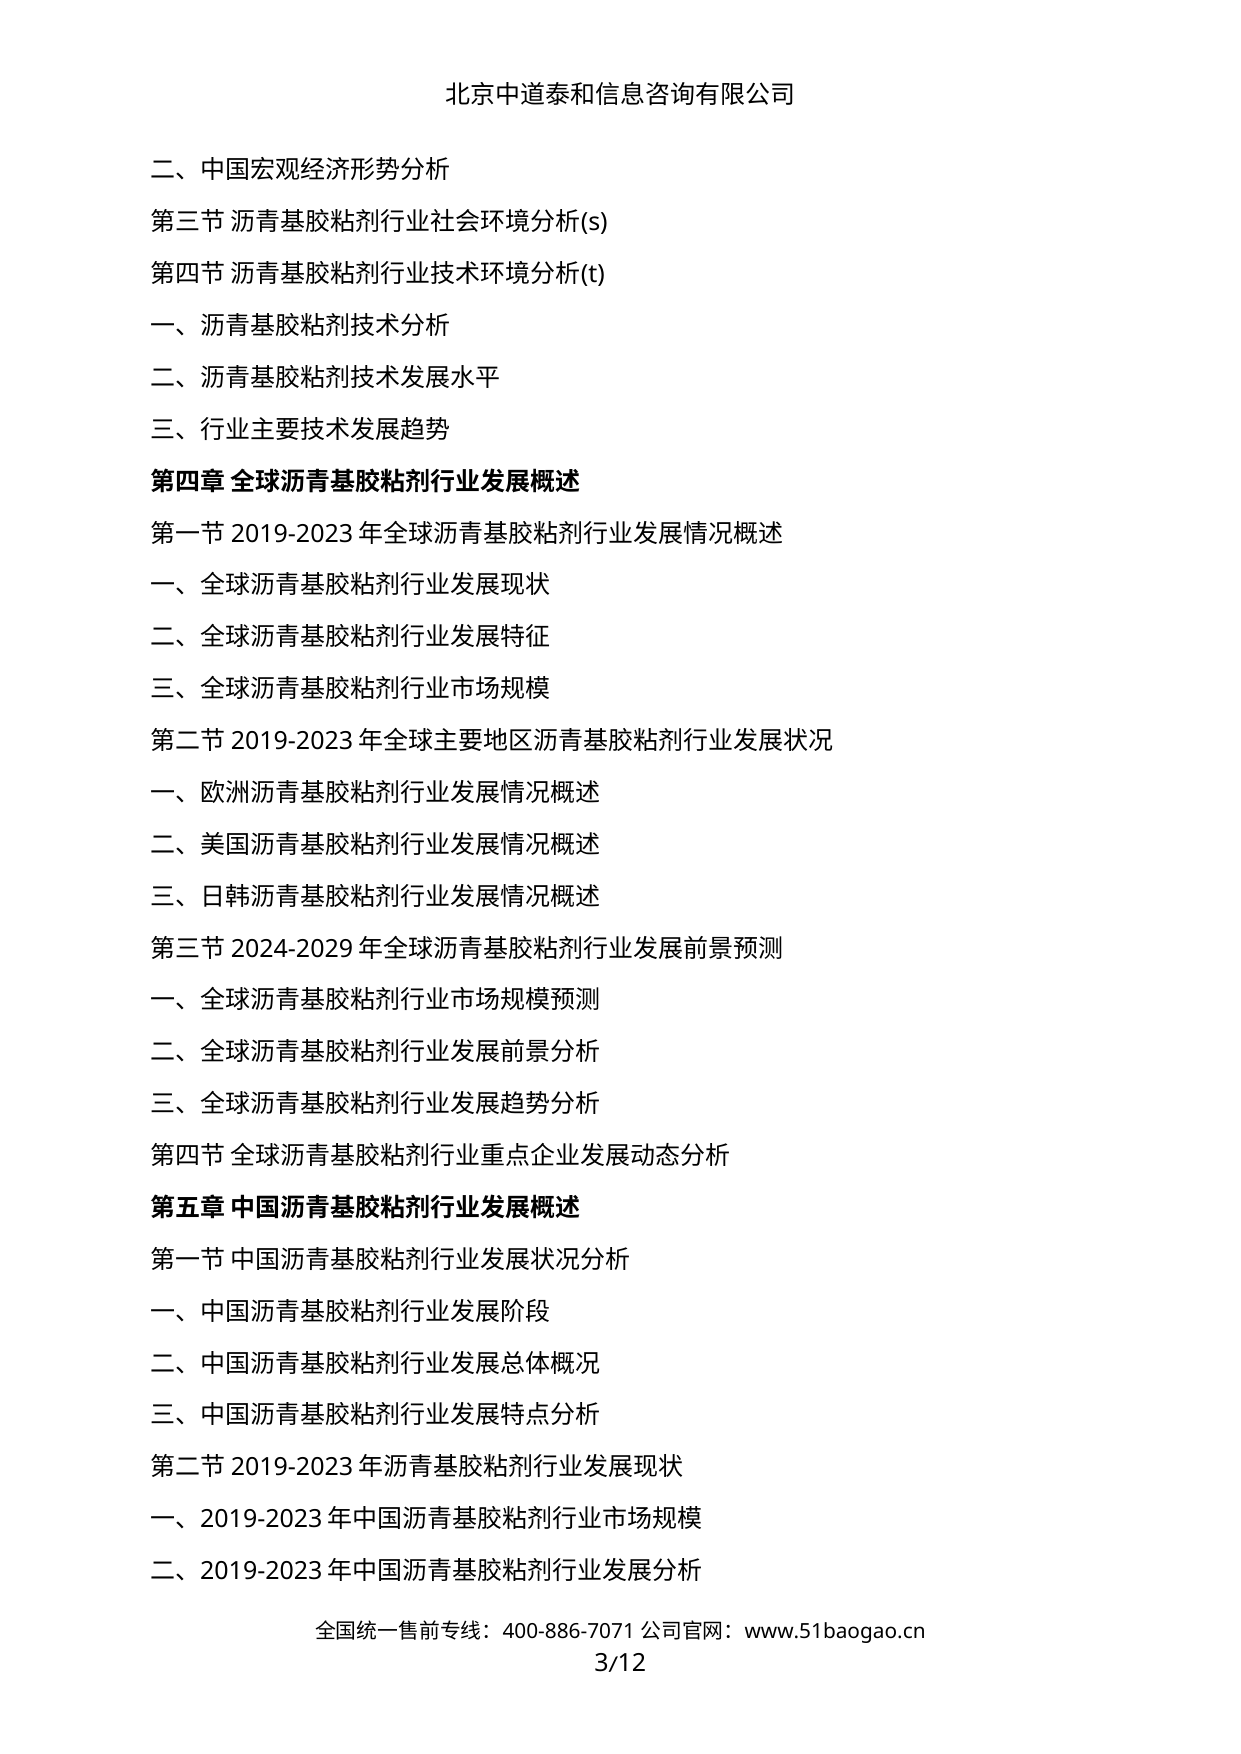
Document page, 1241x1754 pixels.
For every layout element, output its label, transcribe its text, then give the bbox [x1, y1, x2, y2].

text 二、沥青基胶粘剂技术发展水平 [150, 357, 1090, 394]
text 第五章 中国沥青基胶粘剂行业发展概述 [150, 1187, 1090, 1224]
text 二、2019-2023年中国沥青基胶粘剂行业发展分析 [150, 1551, 1090, 1587]
text 第一节 2019-2023年全球沥青基胶粘剂行业发展情况概述 [150, 513, 1090, 549]
text 第二节 2019-2023年沥青基胶粘剂行业发展现状 [150, 1447, 1090, 1483]
text 三、中国沥青基胶粘剂行业发展特点分析 [150, 1395, 1090, 1431]
text 第四节 沥青基胶粘剂行业技术环境分析(t) [150, 254, 1090, 290]
text 二、中国沥青基胶粘剂行业发展总体概况 [150, 1343, 1090, 1379]
text 一、沥青基胶粘剂技术分析 [150, 306, 1090, 342]
text 二、全球沥青基胶粘剂行业发展特征 [150, 617, 1090, 653]
text 二、美国沥青基胶粘剂行业发展情况概述 [150, 824, 1090, 861]
text 一、欧洲沥青基胶粘剂行业发展情况概述 [150, 772, 1090, 809]
text 第三节 2024-2029年全球沥青基胶粘剂行业发展前景预测 [150, 928, 1090, 964]
text 三、日韩沥青基胶粘剂行业发展情况概述 [150, 876, 1090, 912]
text 第一节 中国沥青基胶粘剂行业发展状况分析 [150, 1239, 1090, 1276]
text 一、全球沥青基胶粘剂行业发展现状 [150, 565, 1090, 601]
text 二、全球沥青基胶粘剂行业发展前景分析 [150, 1032, 1090, 1068]
text 二、中国宏观经济形势分析 [150, 150, 1090, 186]
text 三、全球沥青基胶粘剂行业发展趋势分析 [150, 1084, 1090, 1120]
text 三、全球沥青基胶粘剂行业市场规模 [150, 669, 1090, 705]
text 一、2019-2023年中国沥青基胶粘剂行业市场规模 [150, 1499, 1090, 1535]
text 一、全球沥青基胶粘剂行业市场规模预测 [150, 980, 1090, 1016]
text 第三节 沥青基胶粘剂行业社会环境分析(s) [150, 202, 1090, 238]
text 一、中国沥青基胶粘剂行业发展阶段 [150, 1291, 1090, 1327]
text 第四章 全球沥青基胶粘剂行业发展概述 [150, 461, 1090, 497]
text 第四节 全球沥青基胶粘剂行业重点企业发展动态分析 [150, 1136, 1090, 1172]
text 三、行业主要技术发展趋势 [150, 409, 1090, 446]
text 第二节 2019-2023年全球主要地区沥青基胶粘剂行业发展状况 [150, 721, 1090, 757]
